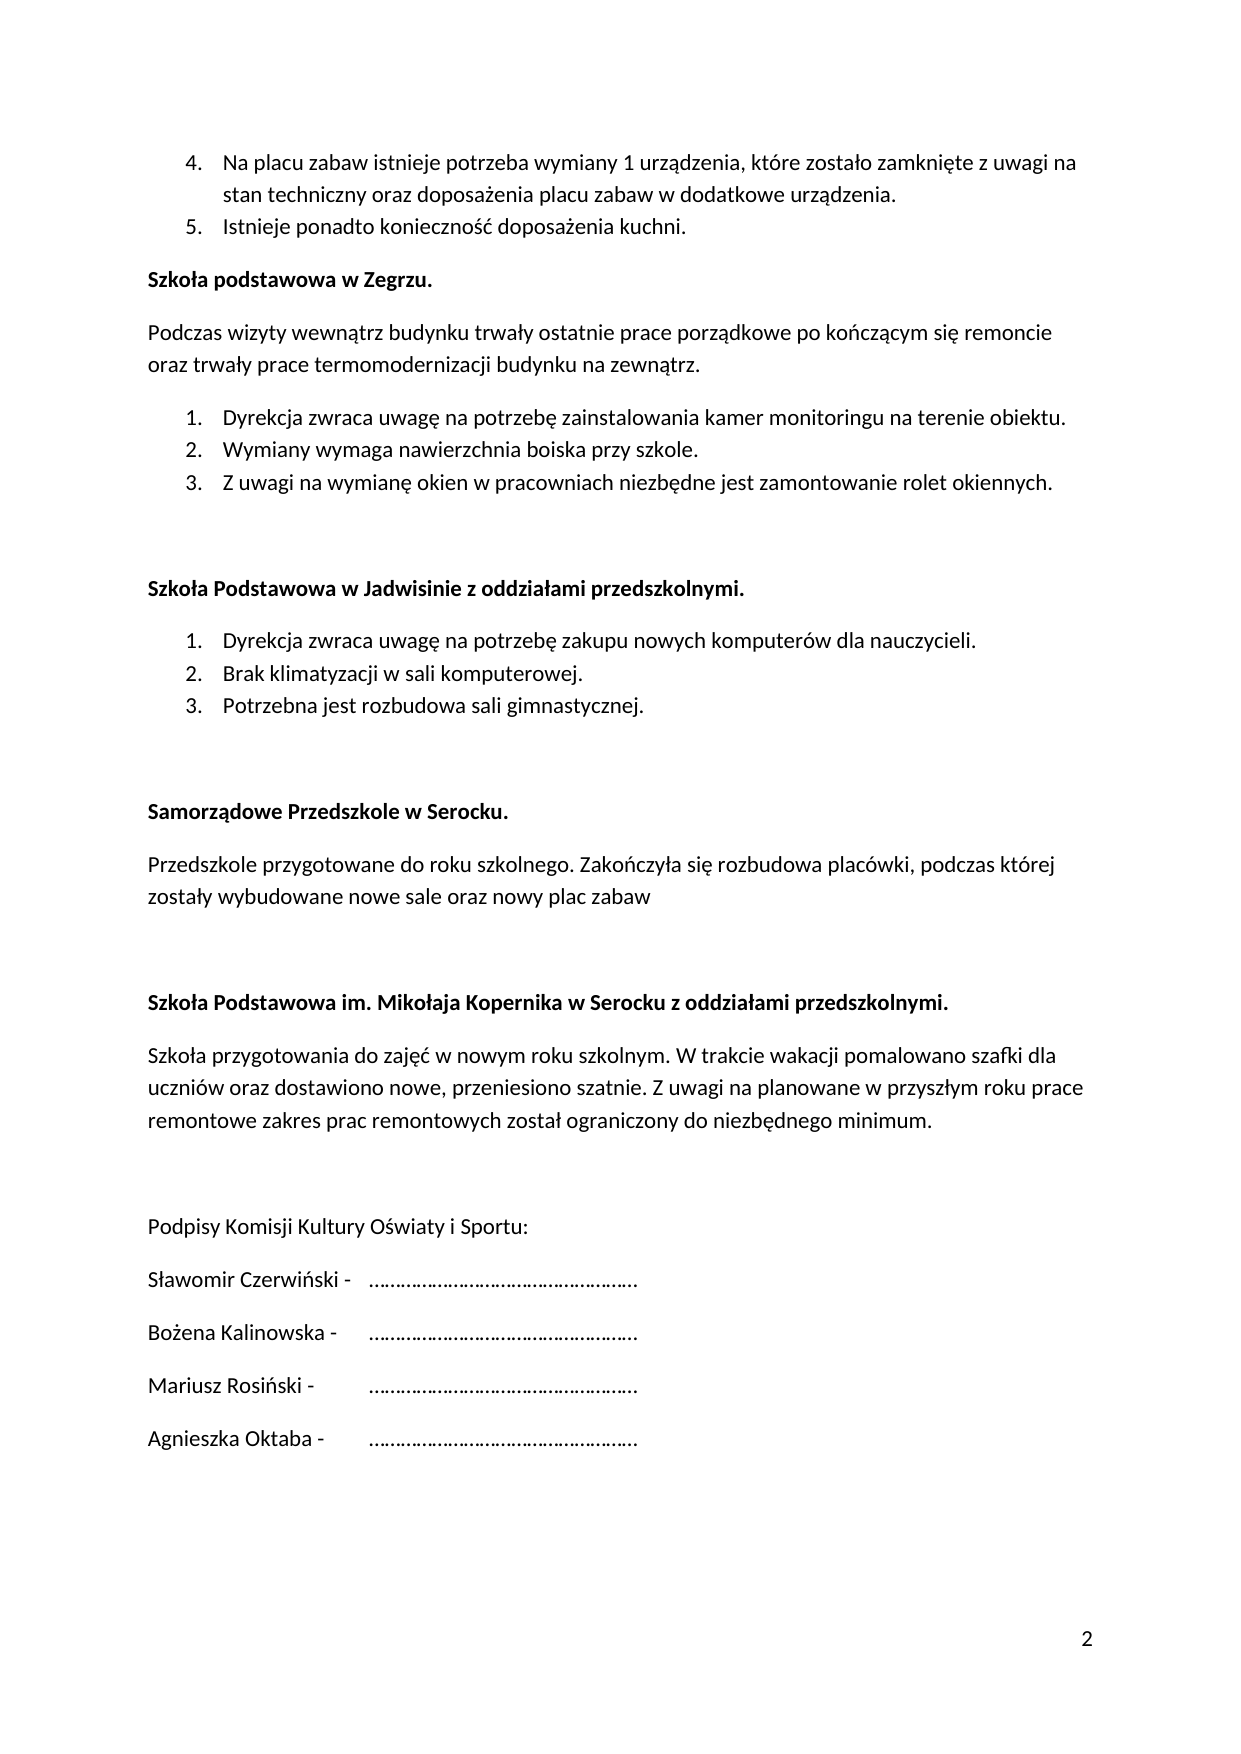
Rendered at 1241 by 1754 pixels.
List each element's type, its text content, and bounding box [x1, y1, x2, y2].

text Podczas wizyty wewnątrz budynku trwały ostatnie prace porządkowe po kończącym się remoncie oraz trwały prace termomodernizacji budynku na zewnątrz. [148, 318, 1093, 378]
text Przedszkole przygotowane do roku szkolnego. Zakończyła się rozbudowa placówki, podczas której zostały wybudowane nowe sale oraz nowy plac zabaw [148, 850, 1093, 910]
list Istnieje ponadto konieczność doposażenia kuchni. [185, 212, 1093, 240]
text Agnieszka Oktaba - …………………………………………… [148, 1424, 1093, 1452]
text Szkoła przygotowania do zajęć w nowym roku szkolnym. W trakcie wakacji pomalowano szafki dla uczniów oraz dostawiono nowe, przeniesiono szatnie. Z uwagi na planowane w przyszłym roku prace remontowe zakres prac remontowych został ograniczony do niezbędnego minimum. [148, 1041, 1093, 1134]
list Dyrekcja zwraca uwagę na potrzebę zakupu nowych komputerów dla nauczycieli. [185, 627, 1093, 655]
list Dyrekcja zwraca uwagę na potrzebę zainstalowania kamer monitoringu na terenie obiektu. [185, 403, 1093, 431]
text Sławomir Czerwiński - …………………………………………… [148, 1265, 1093, 1293]
text Szkoła podstawowa w Zegrzu. [148, 265, 1093, 293]
list Na placu zabaw istnieje potrzeba wymiany 1 urządzenia, które zostało zamknięte z uwagi na stan techniczny oraz doposażenia placu zabaw w dodatkowe urządzenia. [185, 148, 1093, 208]
text Samorządowe Przedszkole w Serocku. [148, 797, 1093, 825]
list Potrzebna jest rozbudowa sali gimnastycznej. [185, 691, 1093, 719]
list Z uwagi na wymianę okien w pracowniach niezbędne jest zamontowanie rolet okiennych. [185, 468, 1093, 496]
text Szkoła Podstawowa im. Mikołaja Kopernika w Serocku z oddziałami przedszkolnymi. [148, 988, 1093, 1016]
list Wymiany wymaga nawierzchnia boiska przy szkole. [185, 435, 1093, 463]
text Bożena Kalinowska - …………………………………………… [148, 1318, 1093, 1346]
text Podpisy Komisji Kultury Oświaty i Sportu: [148, 1212, 1093, 1240]
text Szkoła Podstawowa w Jadwisinie z oddziałami przedszkolnymi. [148, 574, 1093, 602]
list Brak klimatyzacji w sali komputerowej. [185, 659, 1093, 687]
text Mariusz Rosiński - …………………………………………… [148, 1371, 1093, 1399]
